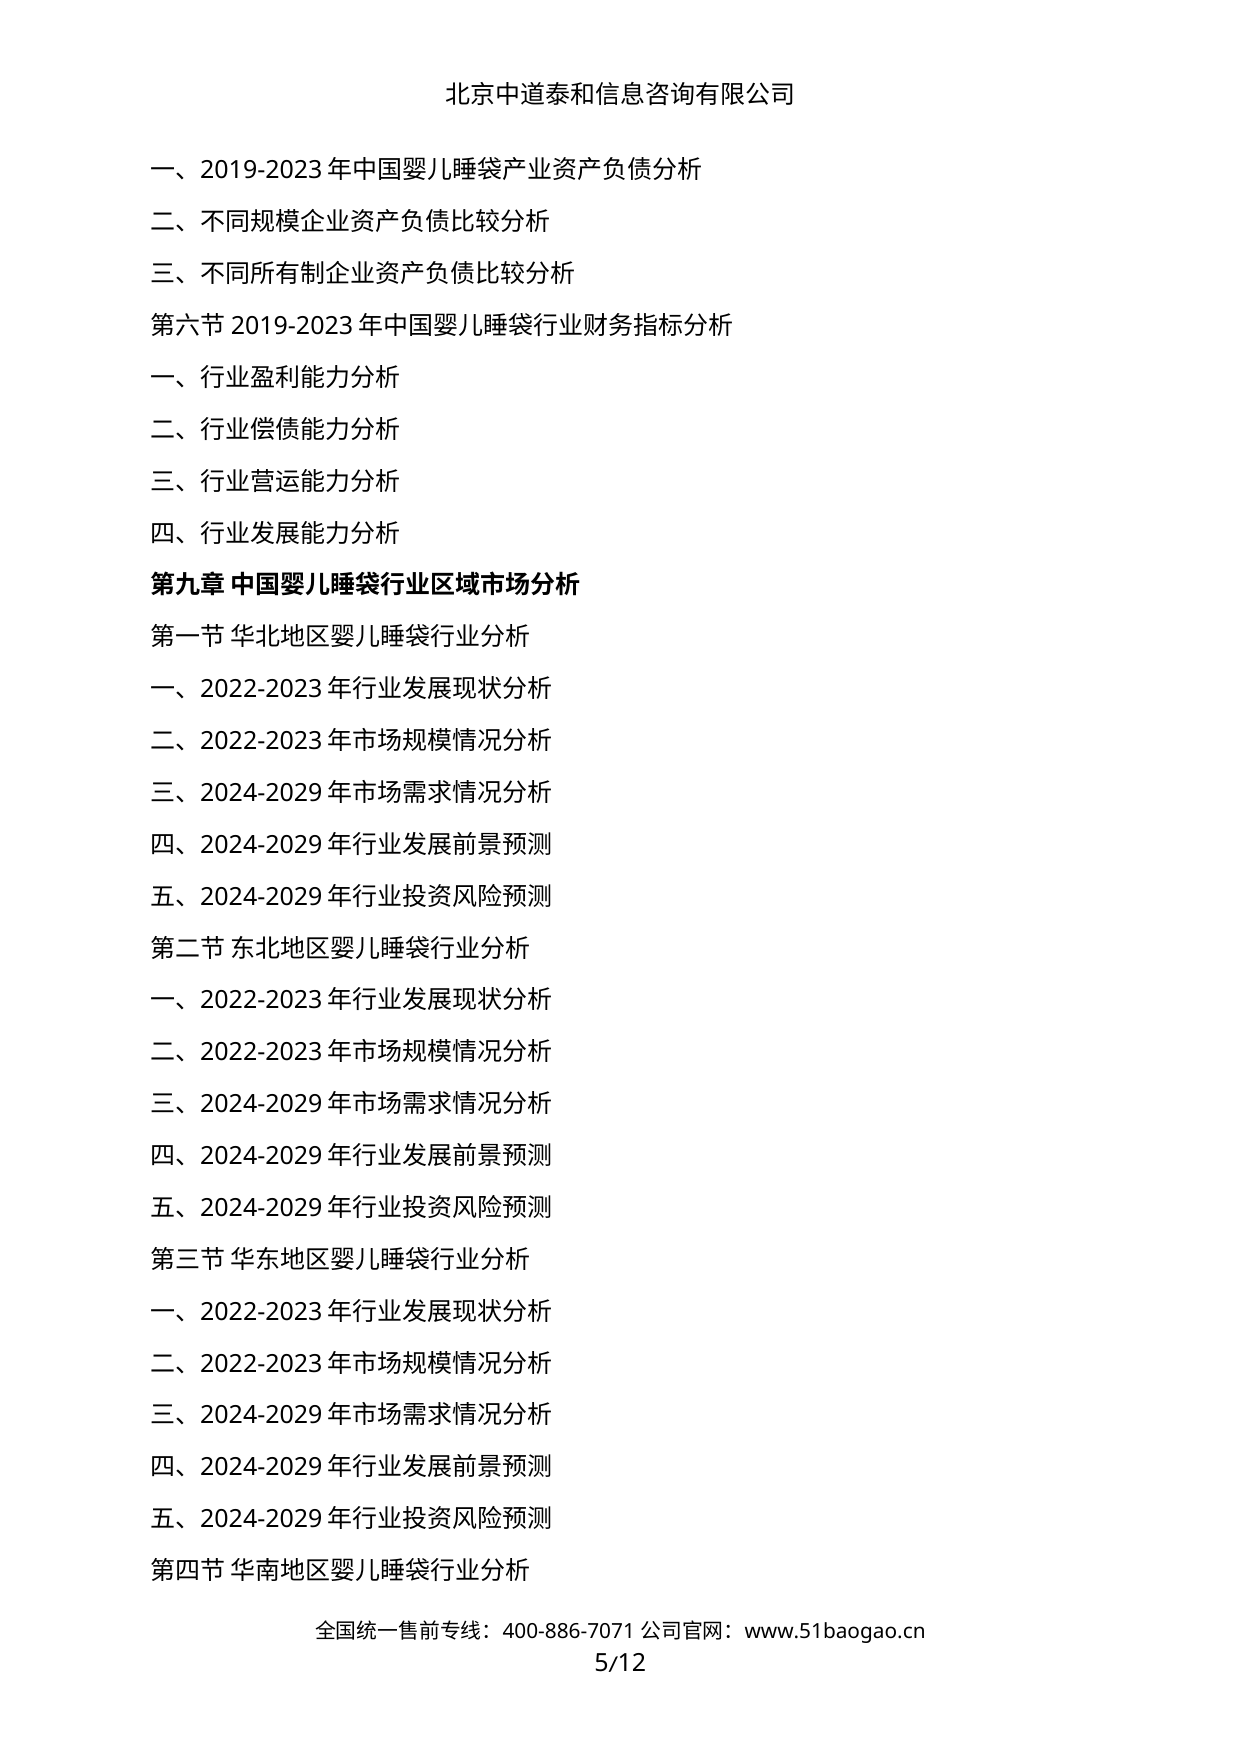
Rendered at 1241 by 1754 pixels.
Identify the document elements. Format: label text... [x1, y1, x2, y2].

text 一、2022-2023年行业发展现状分析 [150, 1291, 1090, 1327]
text 三、不同所有制企业资产负债比较分析 [150, 254, 1090, 290]
text 三、2024-2029年市场需求情况分析 [150, 1395, 1090, 1431]
text 第四节 华南地区婴儿睡袋行业分析 [150, 1551, 1090, 1587]
text 第六节 2019-2023年中国婴儿睡袋行业财务指标分析 [150, 306, 1090, 342]
text 五、2024-2029年行业投资风险预测 [150, 1499, 1090, 1535]
text 二、行业偿债能力分析 [150, 409, 1090, 446]
text 二、2022-2023年市场规模情况分析 [150, 1343, 1090, 1379]
text 二、2022-2023年市场规模情况分析 [150, 1032, 1090, 1068]
text 二、2022-2023年市场规模情况分析 [150, 721, 1090, 757]
text 一、2022-2023年行业发展现状分析 [150, 980, 1090, 1016]
text 一、行业盈利能力分析 [150, 357, 1090, 394]
text 三、2024-2029年市场需求情况分析 [150, 1084, 1090, 1120]
text 四、2024-2029年行业发展前景预测 [150, 1136, 1090, 1172]
text 五、2024-2029年行业投资风险预测 [150, 1187, 1090, 1224]
text 三、2024-2029年市场需求情况分析 [150, 772, 1090, 809]
text 四、2024-2029年行业发展前景预测 [150, 1447, 1090, 1483]
text 第九章 中国婴儿睡袋行业区域市场分析 [150, 565, 1090, 601]
text 一、2019-2023年中国婴儿睡袋产业资产负债分析 [150, 150, 1090, 186]
text 五、2024-2029年行业投资风险预测 [150, 876, 1090, 912]
text 第三节 华东地区婴儿睡袋行业分析 [150, 1239, 1090, 1276]
text 一、2022-2023年行业发展现状分析 [150, 669, 1090, 705]
text 四、行业发展能力分析 [150, 513, 1090, 549]
text 三、行业营运能力分析 [150, 461, 1090, 497]
text 四、2024-2029年行业发展前景预测 [150, 824, 1090, 861]
text 二、不同规模企业资产负债比较分析 [150, 202, 1090, 238]
text 第二节 东北地区婴儿睡袋行业分析 [150, 928, 1090, 964]
text 第一节 华北地区婴儿睡袋行业分析 [150, 617, 1090, 653]
